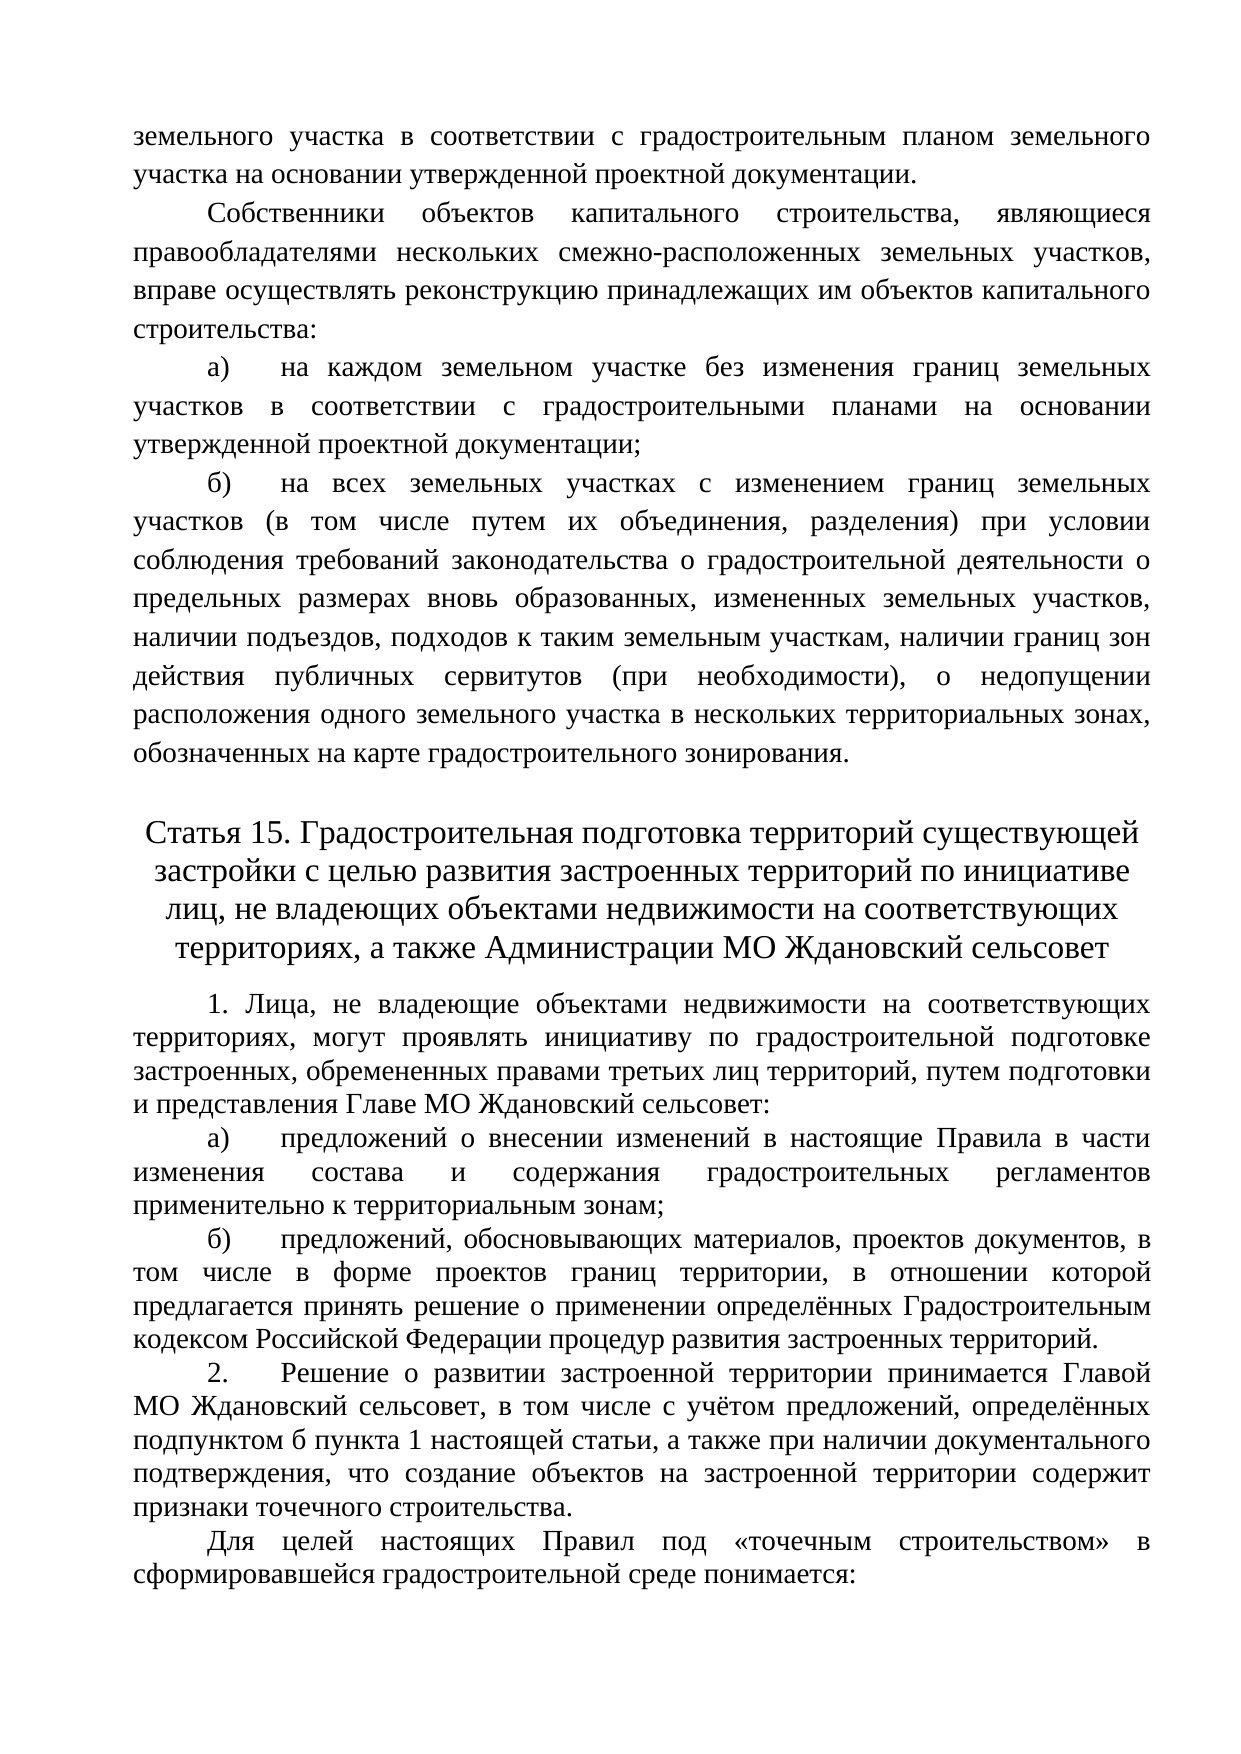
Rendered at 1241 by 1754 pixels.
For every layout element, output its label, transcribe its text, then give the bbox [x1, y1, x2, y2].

text б) на всех земельных участках с изменением границ земельных участков (в том числе путем их объединения, разделения) при условии соблюдения требований законодательства о градостроительной деятельности о предельных размерах вновь образованных, измененных земельных участков, наличии подъездов, подходов к таким земельным участкам, наличии границ зон действия публичных сервитутов (при необходимости), о недопущении расположения одного земельного участка в нескольких территориальных зонах, обозначенных на карте градостроительного зонирования. [133, 465, 1152, 768]
text 2. Решение о развитии застроенной территории принимается Главой МО Ждановский сельсовет, в том числе с учётом предложений, определённых подпунктом б пункта 1 настоящей статьи, а также при наличии документального подтверждения, что создание объектов на застроенной территории содержит признаки точечного строительства. [133, 1355, 1152, 1523]
text а) предложений о внесении изменений в настоящие Правила в части изменения состава и содержания градостроительных регламентов применительно к территориальным зонам; [133, 1120, 1152, 1221]
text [133, 118, 1152, 190]
text 1. Лица, не владеющие объектами недвижимости на соответствующих территориях, могут проявлять инициативу по градостроительной подготовке застроенных, обремененных правами третьих лиц территорий, путем подготовки и представления Главе МО Ждановский сельсовет: [133, 986, 1152, 1120]
text б) предложений, обосновывающих материалов, проектов документов, в том числе в форме проектов границ территории, в отношении которой предлагается принять решение о применении определённых Градостроительным кодексом Российской Федерации процедур развития застроенных территорий. [133, 1221, 1152, 1355]
text Статья 15. Градостроительная подготовка территорий существующей застройки с целью развития застроенных территорий по инициативе лиц, не владеющих объектами недвижимости на соответствующих территориях, а также Администрации МО Ждановский сельсовет [133, 812, 1152, 965]
text Собственники объектов капитального строительства, являющиеся правообладателями нескольких смежно-расположенных земельных участков, вправе осуществлять реконструкцию принадлежащих им объектов капитального строительства: [133, 195, 1152, 344]
text Для целей настоящих Правил под «точечным строительством» в сформировавшейся градостроительной среде понимается: [133, 1523, 1152, 1590]
text а) на каждом земельном участке без изменения границ земельных участков в соответствии с градостроительными планами на основании утвержденной проектной документации; [133, 349, 1152, 460]
